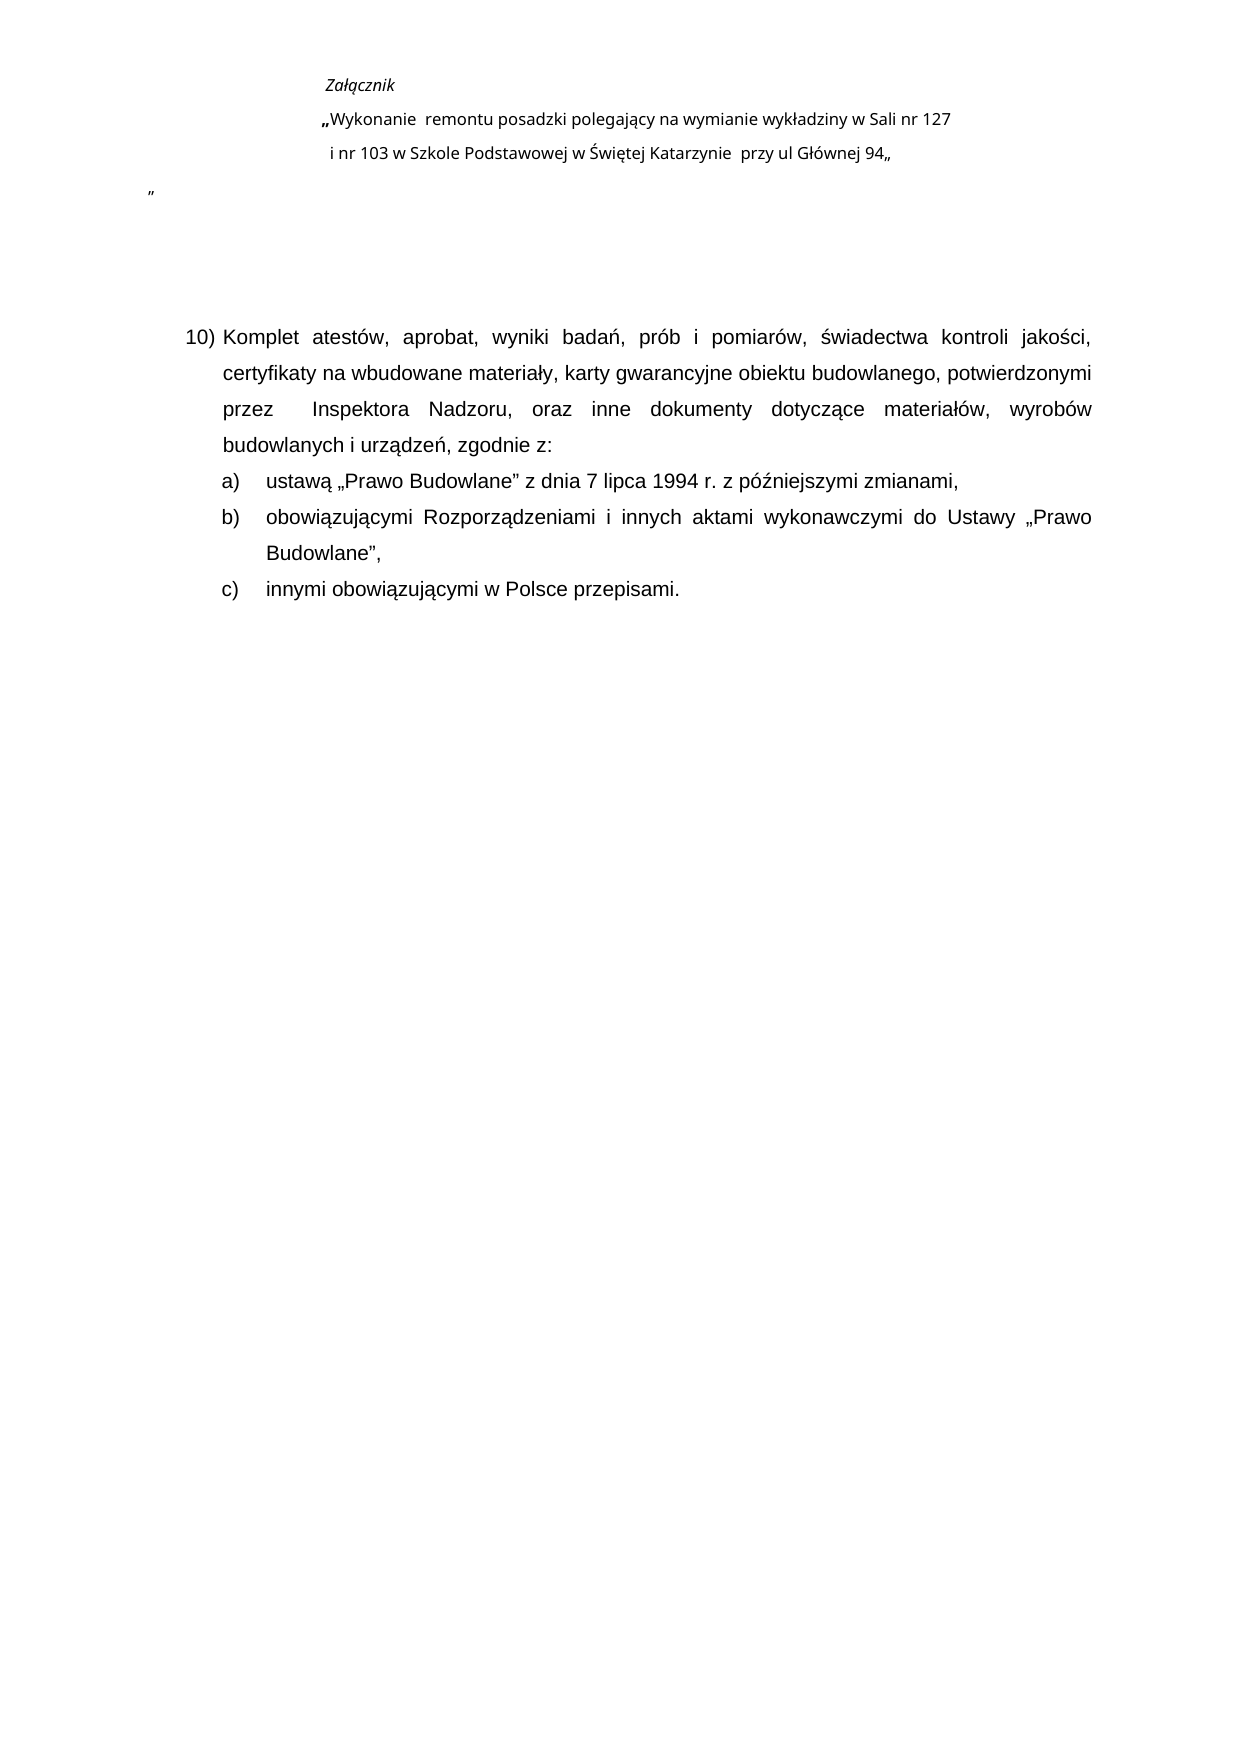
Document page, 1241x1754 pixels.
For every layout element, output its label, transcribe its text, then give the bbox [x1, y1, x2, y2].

list innymi obowiązującymi w Polsce przepisami. [221, 577, 1093, 601]
list obowiązującymi Rozporządzeniami i innych aktami wykonawczymi do Ustawy „Prawo Budowlane”, [221, 505, 1093, 564]
list Komplet atestów, aprobat, wyniki badań, prób i pomiarów, świadectwa kontroli jakości, certyfikaty na wbudowane materiały, karty gwarancyjne obiektu budowlanego, potwierdzonymi przez Inspektora Nadzoru, oraz inne dokumenty dotyczące materiałów, wyrobów budowlanych i urządzeń, zgodnie z: [185, 325, 1093, 457]
list ustawą „Prawo Budowlane” z dnia 7 lipca 1994 r. z późniejszymi zmianami, [221, 469, 1093, 493]
